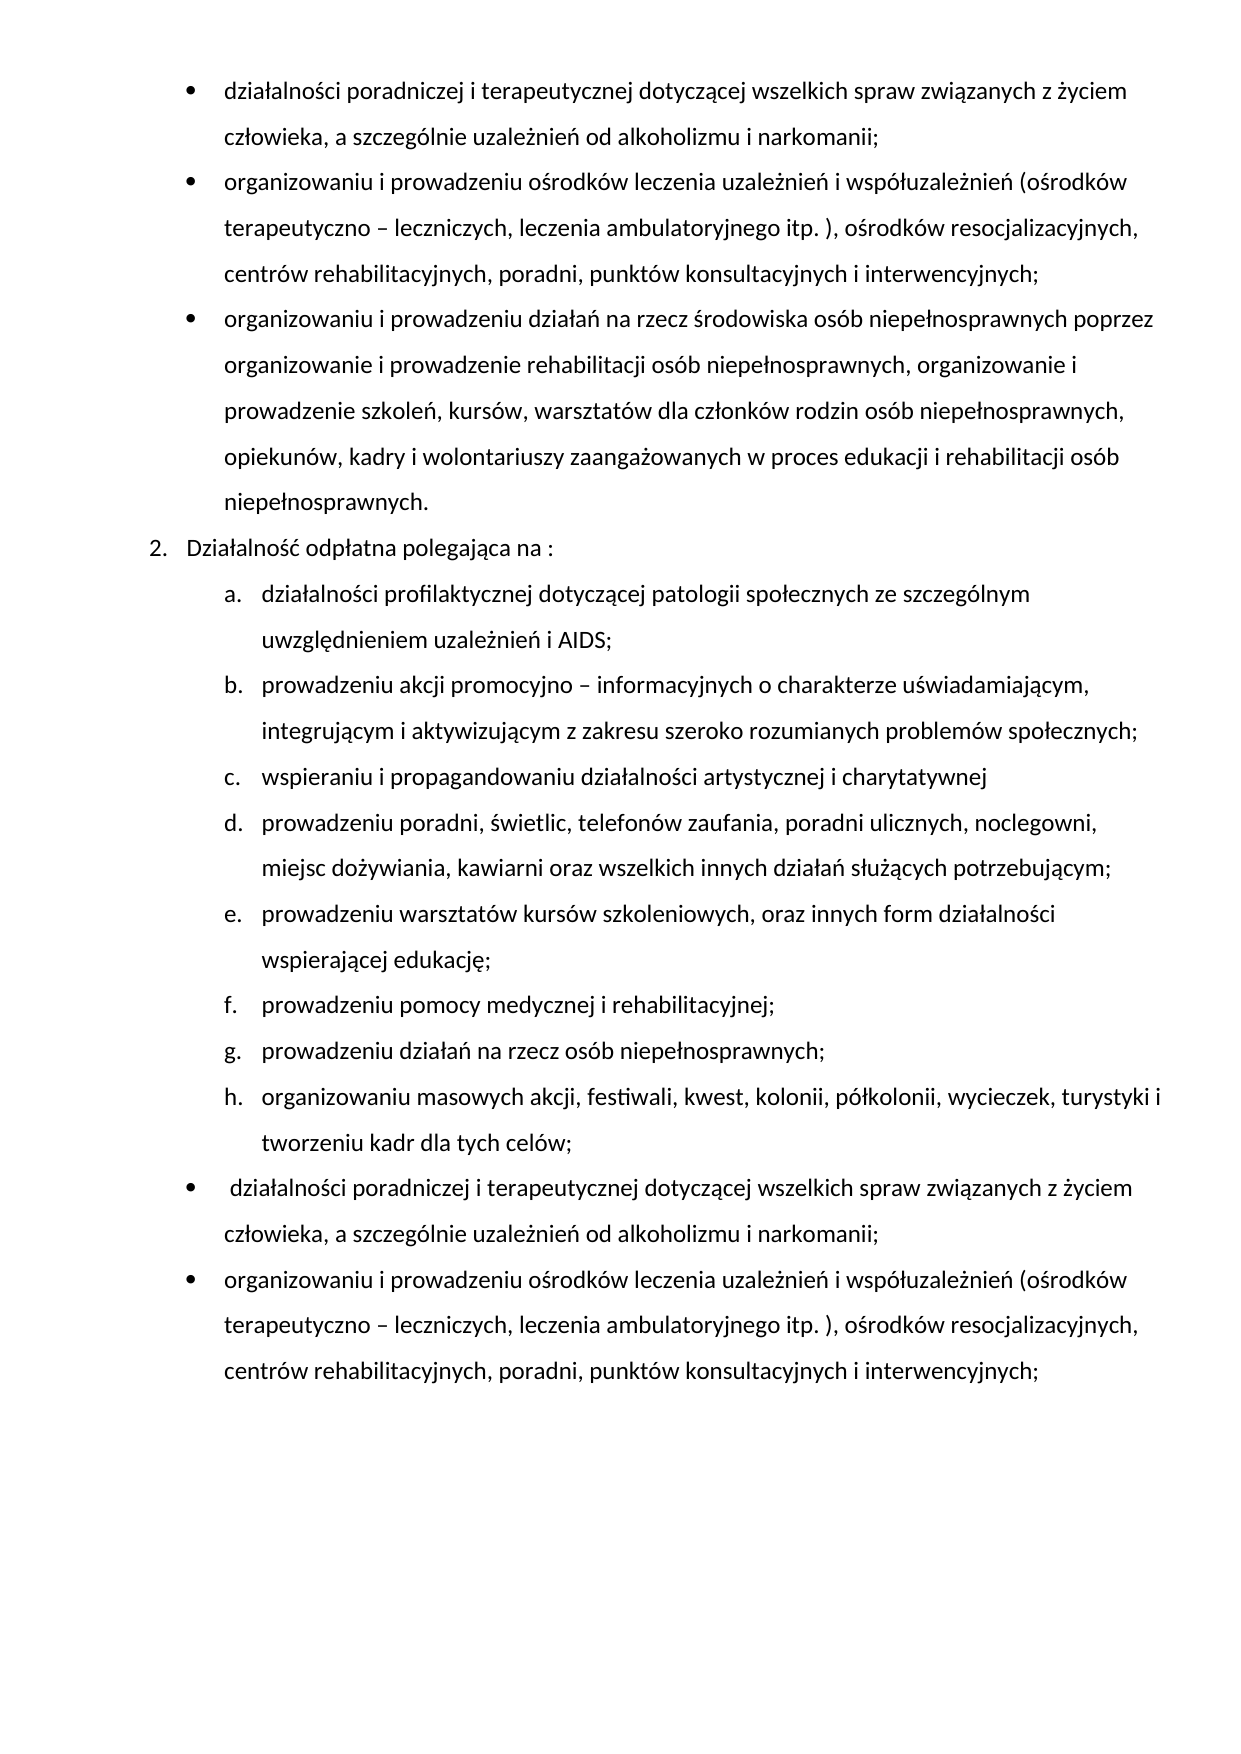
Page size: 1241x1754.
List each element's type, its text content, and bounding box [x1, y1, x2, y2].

list organizowaniu i prowadzeniu działań na rzecz środowiska osób niepełnosprawnych poprzez organizowanie i prowadzenie rehabilitacji osób niepełnosprawnych, organizowanie i prowadzenie szkoleń, kursów, warsztatów dla członków rodzin osób niepełnosprawnych, opiekunów, kadry i wolontariuszy zaangażowanych w proces edukacji i rehabilitacji osób niepełnosprawnych. [186, 304, 1165, 517]
list organizowaniu i prowadzeniu ośrodków leczenia uzależnień i współuzależnień (ośrodków terapeutyczno – leczniczych, leczenia ambulatoryjnego itp. ), ośrodków resocjalizacyjnych, centrów rehabilitacyjnych, poradni, punktów konsultacyjnych i interwencyjnych; [186, 166, 1165, 288]
list prowadzeniu warsztatów kursów szkoleniowych, oraz innych form działalności wspierającej edukację; [224, 898, 1165, 974]
list prowadzeniu akcji promocyjno – informacyjnych o charakterze uświadamiającym, integrującym i aktywizującym z zakresu szeroko rozumianych problemów społecznych; [224, 669, 1165, 746]
list działalności poradniczej i terapeutycznej dotyczącej wszelkich spraw związanych z życiem człowieka, a szczególnie uzależnień od alkoholizmu i narkomanii; [186, 1172, 1165, 1249]
list prowadzeniu pomocy medycznej i rehabilitacyjnej; [224, 989, 1165, 1020]
list wspieraniu i propagandowaniu działalności artystycznej i charytatywnej [224, 761, 1165, 791]
list prowadzeniu poradni, świetlic, telefonów zaufania, poradni ulicznych, noclegowni, miejsc dożywiania, kawiarni oraz wszelkich innych działań służących potrzebującym; [224, 807, 1165, 883]
list Działalność odpłatna polegająca na : [149, 532, 1165, 563]
list organizowaniu masowych akcji, festiwali, kwest, kolonii, półkolonii, wycieczek, turystyki i tworzeniu kadr dla tych celów; [224, 1081, 1165, 1157]
list działalności profilaktycznej dotyczącej patologii społecznych ze szczególnym uwzględnieniem uzależnień i AIDS; [224, 578, 1165, 654]
list organizowaniu i prowadzeniu ośrodków leczenia uzależnień i współuzależnień (ośrodków terapeutyczno – leczniczych, leczenia ambulatoryjnego itp. ), ośrodków resocjalizacyjnych, centrów rehabilitacyjnych, poradni, punktów konsultacyjnych i interwencyjnych; [186, 1264, 1165, 1386]
list prowadzeniu działań na rzecz osób niepełnosprawnych; [224, 1035, 1165, 1066]
list działalności poradniczej i terapeutycznej dotyczącej wszelkich spraw związanych z życiem człowieka, a szczególnie uzależnień od alkoholizmu i narkomanii; [186, 75, 1165, 151]
